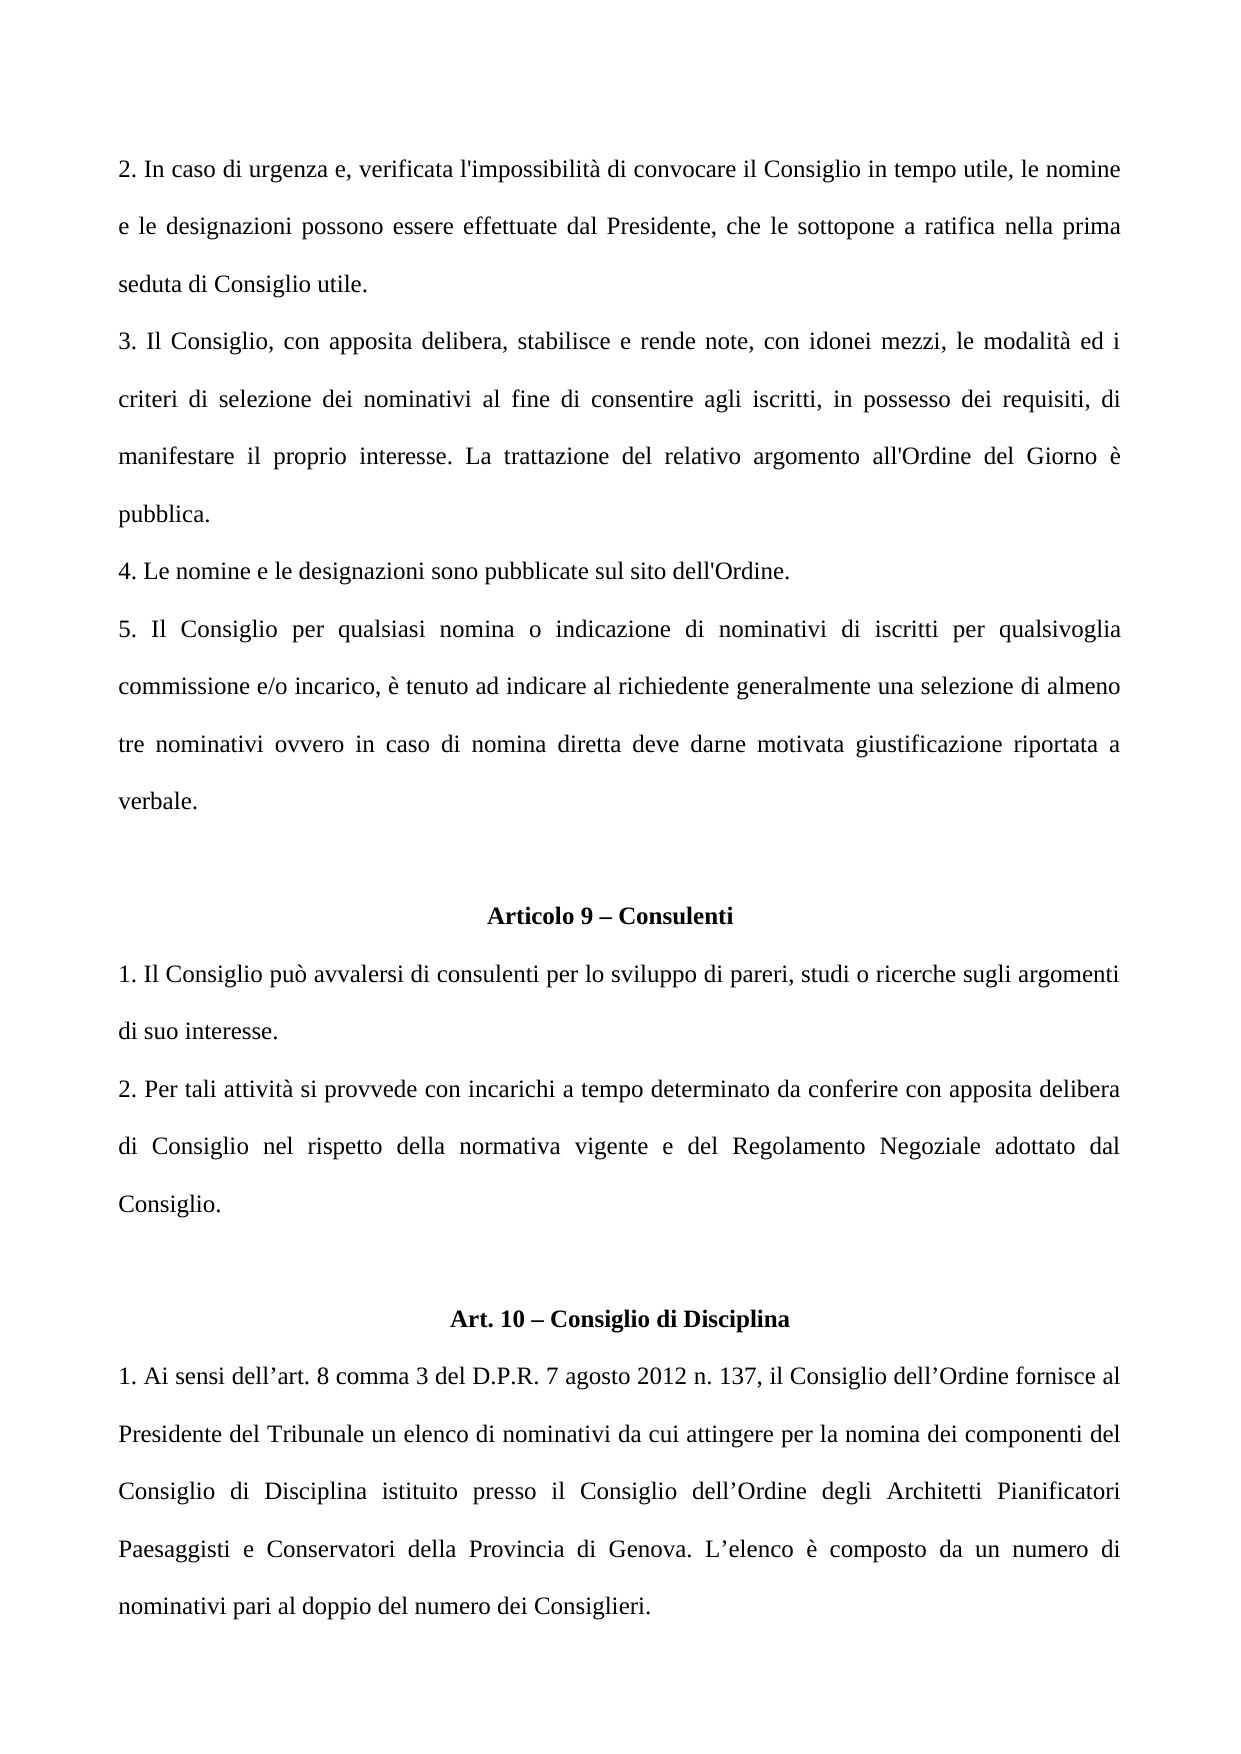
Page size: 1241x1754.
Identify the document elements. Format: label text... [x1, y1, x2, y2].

text 3. Il Consiglio, con apposita delibera, stabilisce e rende note, con idonei mezzi, le modalità ed i criteri di selezione dei nominativi al fine di consentire agli iscritti, in possesso dei requisiti, di manifestare il proprio interesse. La trattazione del relativo argomento all'Ordine del Giorno è pubblica. [118, 326, 1122, 527]
text Art. 10 – Consiglio di Disciplina [118, 1304, 1122, 1332]
text 1. Ai sensi dell’art. 8 comma 3 del D.P.R. 7 agosto 2012 n. 137, il Consiglio dell’Ordine fornisce al Presidente del Tribunale un elenco di nominativi da cui attingere per la nomina dei componenti del Consiglio di Disciplina istituito presso il Consiglio dell’Ordine degli Architetti Pianificatori Paesaggisti e Conservatori della Provincia di Genova. L’elenco è composto da un numero di nominativi pari al doppio del numero dei Consiglieri. [118, 1361, 1122, 1620]
text Articolo 9 – Consulenti [487, 901, 1122, 930]
text 4. Le nomine e le designazioni sono pubblicate sul sito dell'Ordine. [118, 556, 1122, 585]
text 5. Il Consiglio per qualsiasi nomina o indicazione di nominativi di iscritti per qualsivoglia commissione e/o incarico, è tenuto ad indicare al richiedente generalmente una selezione di almeno tre nominativi ovvero in caso di nomina diretta deve darne motivata giustificazione riportata a verbale. [118, 614, 1122, 815]
text 2. In caso di urgenza e, verificata l'impossibilità di convocare il Consiglio in tempo utile, le nomine e le designazioni possono essere effettuate dal Presidente, che le sottopone a ratifica nella prima seduta di Consiglio utile. [118, 154, 1122, 297]
text 1. Il Consiglio può avvalersi di consulenti per lo sviluppo di pareri, studi o ricerche sugli argomenti di suo interesse. [118, 959, 1122, 1045]
text 2. Per tali attività si provvede con incarichi a tempo determinato da conferire con apposita delibera di Consiglio nel rispetto della normativa vigente e del Regolamento Negoziale adottato dal Consiglio. [118, 1074, 1122, 1217]
